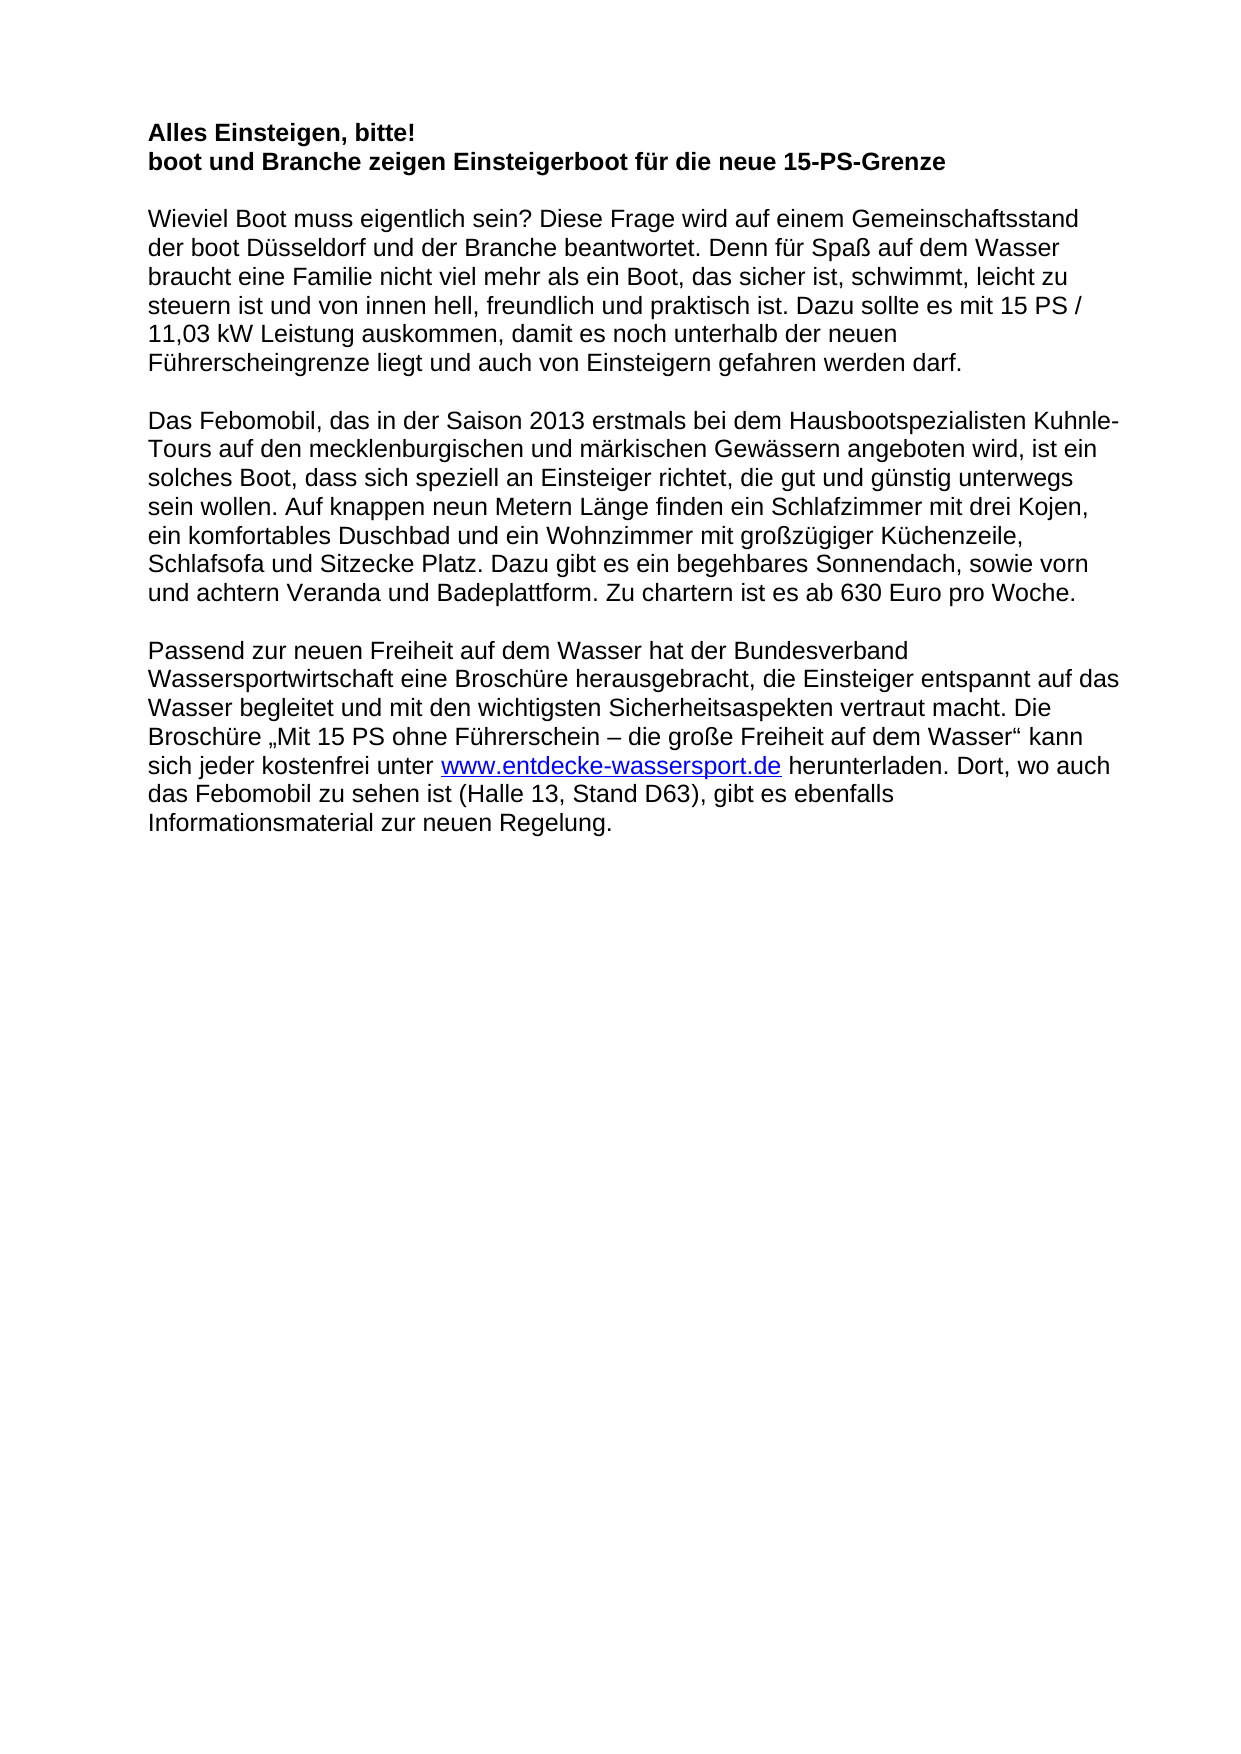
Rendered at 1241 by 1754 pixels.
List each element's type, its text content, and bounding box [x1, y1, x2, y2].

text Das Febomobil, das in der Saison 2013 erstmals bei dem Hausbootspezialisten Kuhnle-Tours auf den mecklenburgischen und märkischen Gewässern angeboten wird, ist ein solches Boot, dass sich speziell an Einsteiger richtet, die gut und günstig unterwegs sein wollen. Auf knappen neun Metern Länge finden ein Schlafzimmer mit drei Kojen, ein komfortables Duschbad und ein Wohnzimmer mit großzügiger Küchenzeile, Schlafsofa und Sitzecke Platz. Dazu gibt es ein begehbares Sonnendach, sowie vorn und achtern Veranda und Badeplattform. Zu chartern ist es ab 630 Euro pro Woche. [148, 406, 1122, 607]
text boot und Branche zeigen Einsteigerboot für die neue 15-PS-Grenze [148, 147, 1122, 176]
text Passend zur neuen Freiheit auf dem Wasser hat der Bundesverband Wassersportwirtschaft eine Broschüre herausgebracht, die Einsteiger entspannt auf das Wasser begleitet und mit den wichtigsten Sicherheitsaspekten vertraut macht. Die Broschüre „Mit 15 PS ohne Führerschein – die große Freiheit auf dem Wasser“ kann sich jeder kostenfrei unter www.entdecke-wassersport.de herunterladen. Dort, wo auch das Febomobil zu sehen ist (Halle 13, Stand D63), gibt es ebenfalls Informationsmaterial zur neuen Regelung. [148, 636, 1122, 837]
text Wieviel Boot muss eigentlich sein? Diese Frage wird auf einem Gemeinschaftsstand der boot Düsseldorf und der Branche beantwortet. Denn für Spaß auf dem Wasser braucht eine Familie nicht viel mehr als ein Boot, das sicher ist, schwimmt, leicht zu steuern ist und von innen hell, freundlich und praktisch ist. Dazu sollte es mit 15 PS / 11,03 kW Leistung auskommen, damit es noch unterhalb der neuen Führerscheingrenze liegt und auch von Einsteigern gefahren werden darf. [148, 204, 1122, 377]
text Alles Einsteigen, bitte! [148, 118, 1122, 147]
